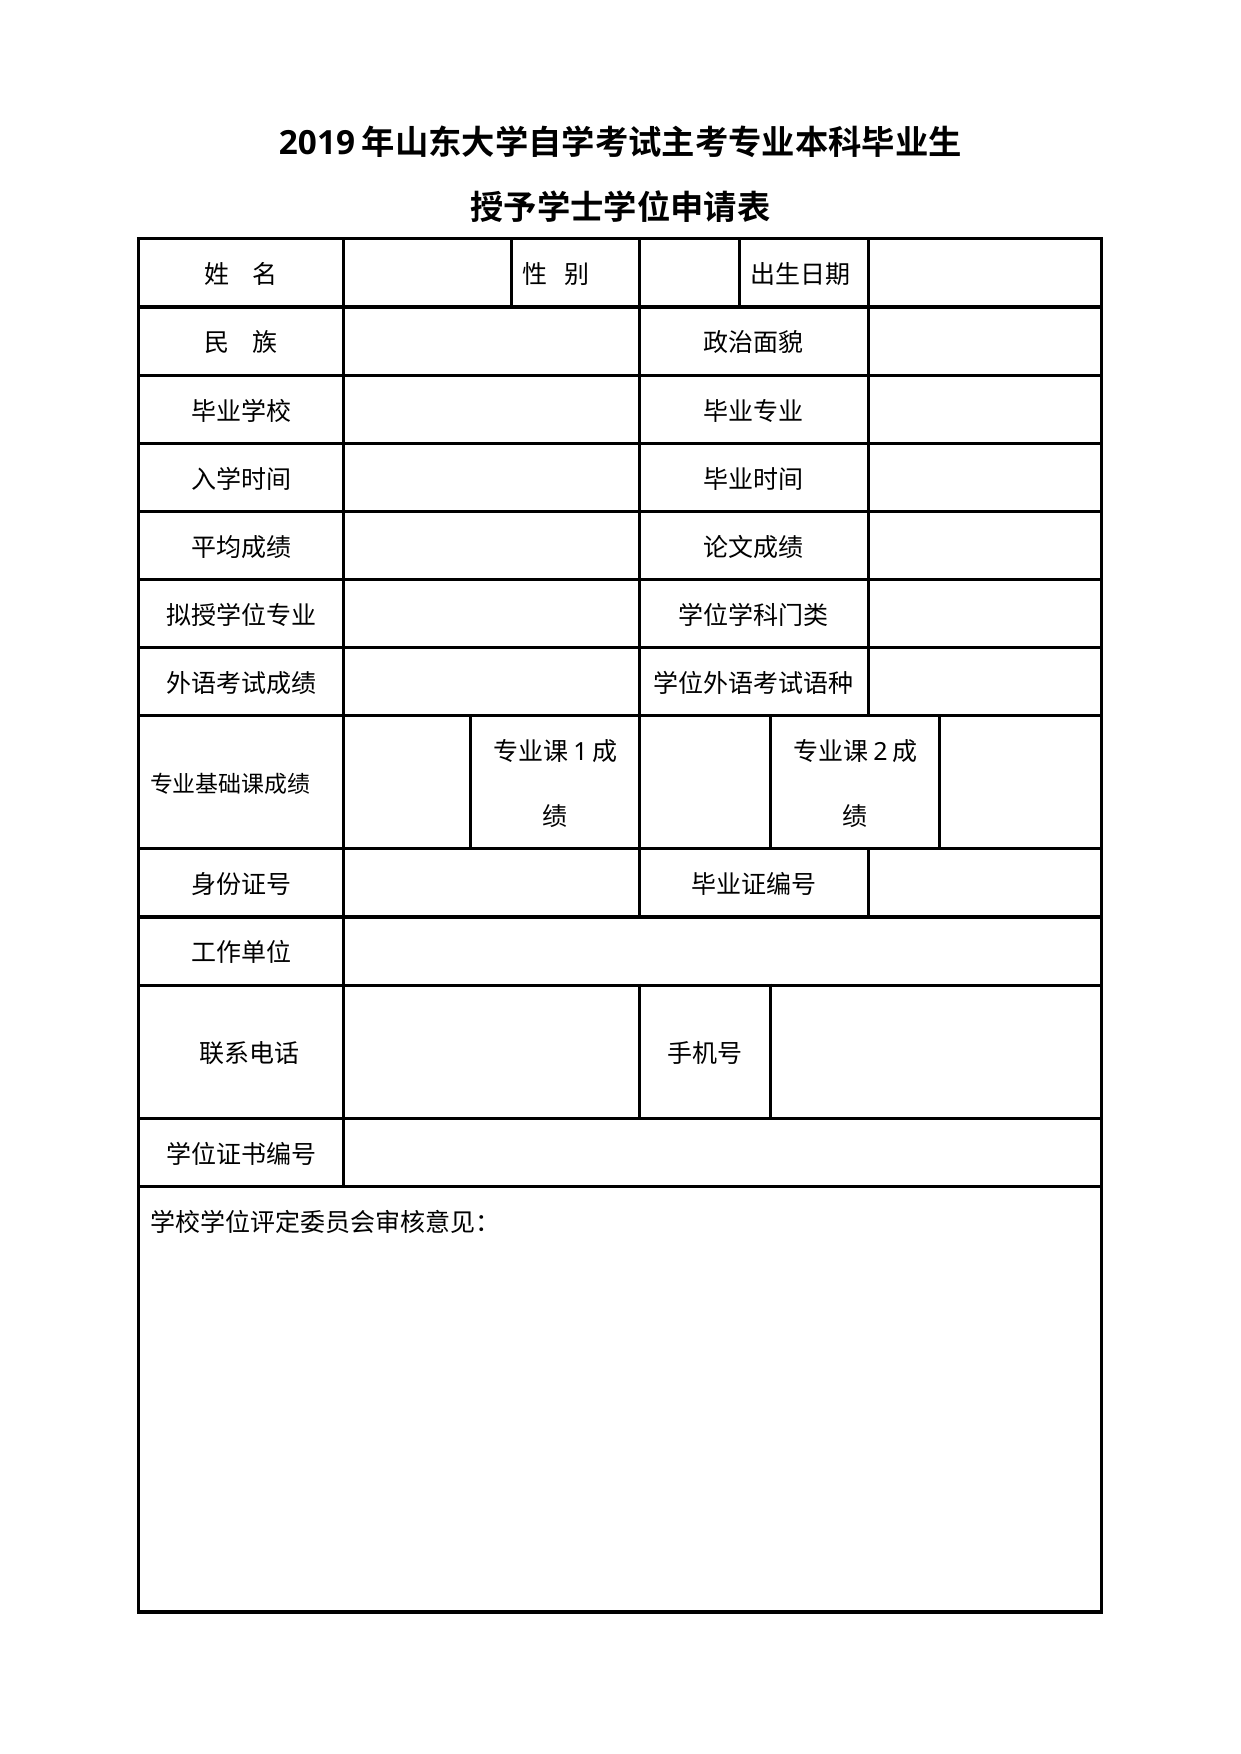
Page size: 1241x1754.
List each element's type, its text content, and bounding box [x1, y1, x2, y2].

table_cell 学位证书编号 [140, 1120, 342, 1185]
text 授予学士学位申请表 [118, 172, 1122, 237]
table_cell [345, 377, 638, 442]
table_cell [345, 309, 638, 373]
table_cell 毕业证编号 [641, 850, 867, 915]
table_cell 专业课1成绩 [472, 717, 638, 847]
table_cell 论文成绩 [641, 513, 867, 578]
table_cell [140, 1188, 1100, 1610]
table_cell 拟授学位专业 [140, 581, 342, 646]
table_cell [345, 919, 1100, 983]
table_cell 毕业学校 [140, 377, 342, 442]
table_cell [345, 850, 638, 915]
table_cell 专业课2成绩 [772, 717, 938, 847]
table_cell 手机号 [641, 987, 769, 1117]
table_cell 政治面貌 [641, 309, 867, 373]
table_cell [870, 581, 1100, 646]
table_cell 入学时间 [140, 445, 342, 510]
table_cell 工作单位 [140, 919, 342, 983]
table_cell 外语考试成绩 [140, 649, 342, 714]
table_cell 联系电话 [140, 987, 342, 1117]
table_cell [772, 987, 1100, 1117]
table_header 出生日期 [741, 240, 867, 305]
table_cell 专业基础课成绩 [140, 717, 342, 847]
table_cell 毕业时间 [641, 445, 867, 510]
table_header [641, 240, 738, 305]
table_header 姓 名 [140, 240, 342, 305]
table_cell 平均成绩 [140, 513, 342, 578]
table_cell 毕业专业 [641, 377, 867, 442]
table_cell [870, 445, 1100, 510]
table_cell [870, 309, 1100, 373]
table_cell 民 族 [140, 309, 342, 373]
table_cell [870, 513, 1100, 578]
table_cell [345, 649, 638, 714]
table_header [870, 240, 1100, 305]
table_cell 学位外语考试语种 [641, 649, 867, 714]
table_header 性 别 [513, 240, 638, 305]
table_cell [870, 377, 1100, 442]
table_cell [641, 717, 769, 847]
table_cell [345, 717, 469, 847]
table_header [345, 240, 510, 305]
table_cell [345, 445, 638, 510]
table_cell [345, 513, 638, 578]
table_cell [870, 649, 1100, 714]
table_cell [345, 987, 638, 1117]
text 2019年山东大学自学考试主考专业本科毕业生 [118, 107, 1122, 172]
table_cell [870, 850, 1100, 915]
table_cell 学位学科门类 [641, 581, 867, 646]
table_cell [345, 1120, 1100, 1185]
table_cell [941, 717, 1100, 847]
table_cell 身份证号 [140, 850, 342, 915]
table_cell [345, 581, 638, 646]
